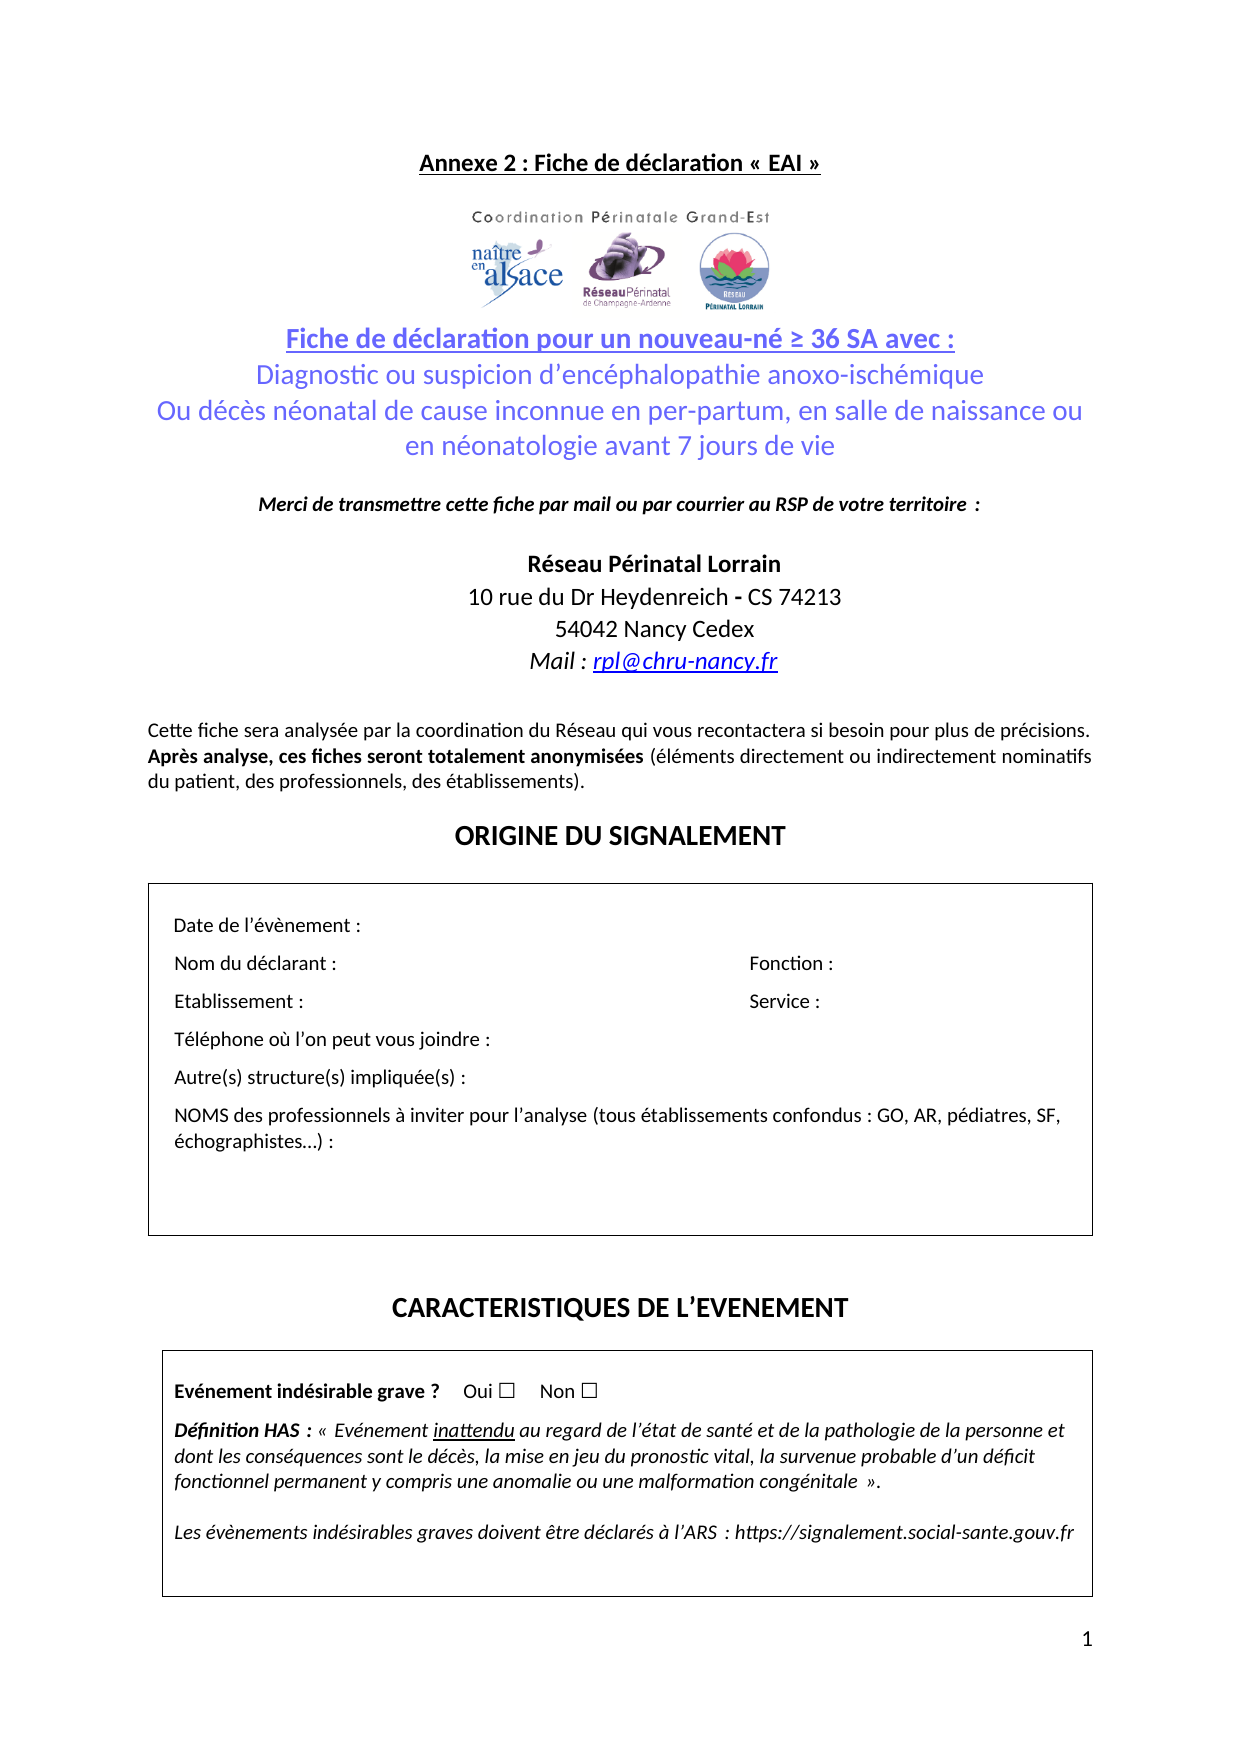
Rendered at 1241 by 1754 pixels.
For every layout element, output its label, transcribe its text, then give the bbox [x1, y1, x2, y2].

text Cette fiche sera analysée par la coordination du Réseau qui vous recontactera si besoin pour plus de précisions. Après analyse, ces fiches seront totalement anonymisées (éléments directement ou indirectement nominatifs du patient, des professionnels, des établissements). [148, 717, 1093, 794]
text CARACTERISTIQUES DE L’EVENEMENT [148, 1289, 1093, 1325]
text Diagnostic ou suspicion d’encéphalopathie anoxo-ischémique [148, 356, 1093, 392]
picture [454, 187, 783, 319]
table_header Evénement indésirable grave ? Oui Non Définition HAS : « Evénement inattendu au regard de l’état de santé et de la pathologie de la personne et dont les conséquences sont le décès, la mise en jeu du pronostic vital, la survenue probable d’un déficit fonctionnel permanent y compris une anomalie ou une malformation congénitale ». Les évènements indésirables graves doivent être déclarés à l’ARS : https://signalement.social-sante.gouv.fr [163, 1351, 1092, 1596]
text ORIGINE DU SIGNALEMENT [148, 817, 1093, 852]
text Annexe 2 : Fiche de déclaration « EAI » [148, 148, 1093, 178]
text Ou décès néonatal de cause inconnue en per-partum, en salle de naissance ou en néonatologie avant 7 jours de vie [148, 392, 1093, 463]
text Merci de transmettre cette fiche par mail ou par courrier au RSP de votre territoire : [148, 491, 1093, 517]
text Fiche de déclaration pour un nouveau-né ≥ 36 SA avec : [148, 321, 1093, 356]
table_header Date de l’évènement : Nom du déclarant : Fonction : Etablissement : Service : Téléphone où l’on peut vous joindre : Autre(s) structure(s) impliquée(s) : NOMS des professionnels à inviter pour l’analyse (tous établissements confondus : GO, AR, pédiatres, SF, échographistes…) : [149, 884, 1092, 1234]
